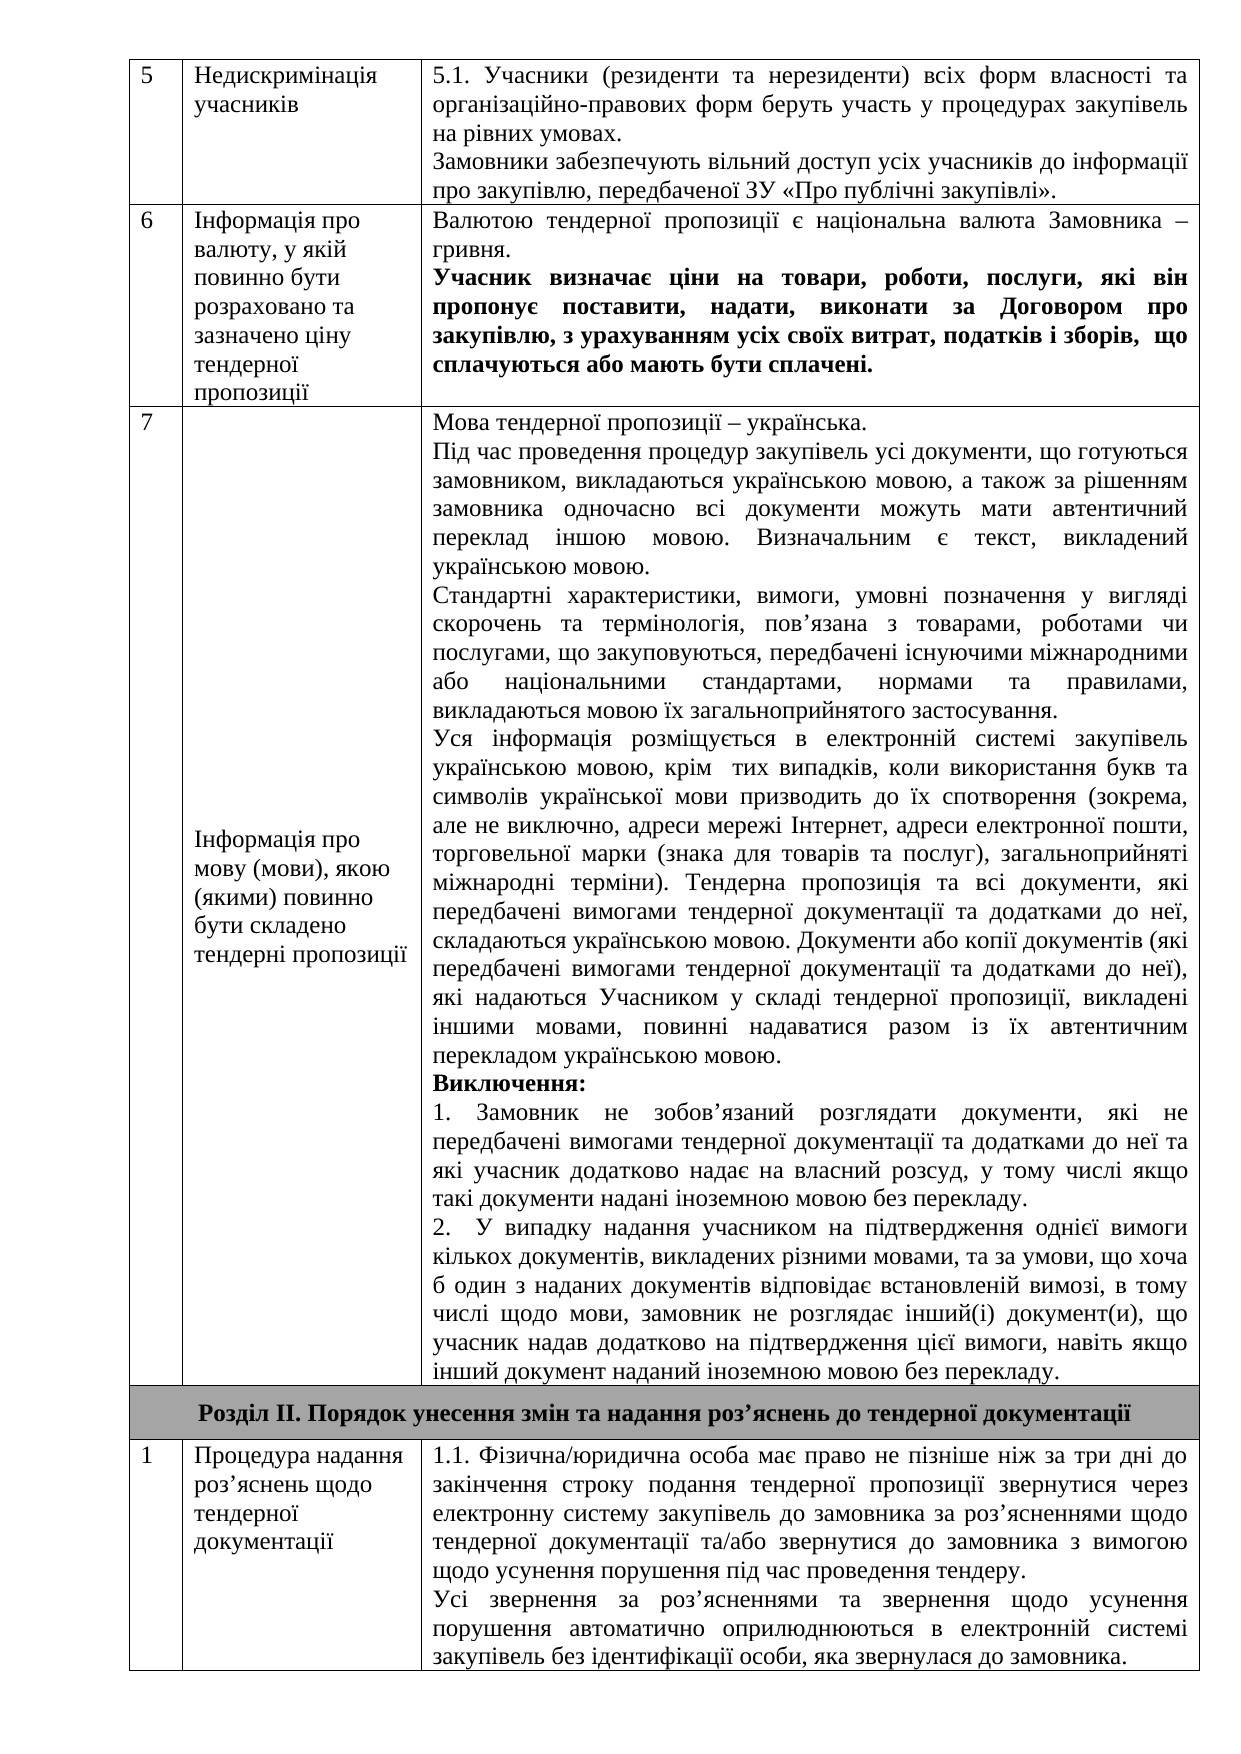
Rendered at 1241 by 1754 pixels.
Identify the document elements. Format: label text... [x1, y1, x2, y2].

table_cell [183, 1440, 421, 1670]
table_cell Інформація про валюту, у якій повинно бути розраховано та зазначено ціну тендерної пропозиції [183, 205, 421, 406]
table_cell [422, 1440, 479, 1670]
table_cell 5.1. Учасники (резиденти та нерезиденти) всіх форм власності та організаційно-правових форм беруть участь у процедурах закупівель на рівних умовах. Замовники забезпечують вільний доступ усіх учасників до інформації про закупівлю, передбаченої ЗУ «Про публічні закупівлі». [422, 60, 1199, 204]
table_cell 7 [130, 407, 182, 1385]
table_cell Розділ ІІ. Порядок унесення змін та надання роз’яснень до тендерної документації [130, 1386, 1199, 1439]
table_cell Інформація про мову (мови), якою (якими) повинно бути складено тендерні пропозиції [183, 407, 421, 1385]
table_cell 1 [130, 1440, 182, 1670]
table_cell 6 [130, 205, 182, 406]
table_cell 5 [130, 60, 182, 204]
table_cell Валютою тендерної пропозиції є національна валюта Замовника – гривня. Учасник визначає ціни на товари, роботи, послуги, які він пропонує поставити, надати, виконати за Договором про закупівлю, з урахуванням усіх своїх витрат, податків і зборів, що сплачуються або мають бути сплачені. [422, 205, 1199, 406]
table_cell Недискримінація учасників [183, 60, 421, 204]
table_cell Мова тендерної пропозиції – українська. Під час проведення процедур закупівель усі документи, що готуються замовником, викладаються українською мовою, а також за рішенням замовника одночасно всі документи можуть мати автентичний переклад іншою мовою. Визначальним є текст, викладений українською мовою. Стандартні характеристики, вимоги, умовні позначення у вигляді скорочень та термінологія, пов’язана з товарами, роботами чи послугами, що закуповуються, передбачені існуючими міжнародними або національними стандартами, нормами та правилами, викладаються мовою їх загальноприйнятого застосування. Уся інформація розміщується в електронній системі закупівель українською мовою, крім тих випадків, коли використання букв та символів української мови призводить до їх спотворення (зокрема, але не виключно, адреси мережі Інтернет, адреси електронної пошти, торговельної марки (знака для товарів та послуг), загальноприйняті міжнародні терміни). Тендерна пропозиція та всі документи, які передбачені вимогами тендерної документації та додатками до неї, складаються українською мовою. Документи або копії документів (які передбачені вимогами тендерної документації та додатками до неї), які надаються Учасником у складі тендерної пропозиції, викладені іншими мовами, повинні надаватися разом із їх автентичним перекладом українською мовою. Виключення: 1. Замовник не зобов’язаний розглядати документи, які не передбачені вимогами тендерної документації та додатками до неї та які учасник додатково надає на власний розсуд, у тому числі якщо такі документи надані іноземною мовою без перекладу. 2. У випадку надання учасником на підтвердження однієї вимоги кількох документів, викладених різними мовами, та за умови, що хоча б один з наданих документів відповідає встановленій вимозі, в тому числі щодо мови, замовник не розглядає інший(і) документ(и), що учасник надав додатково на підтвердження цієї вимоги, навіть якщо інший документ наданий іноземною мовою без перекладу. [422, 407, 1199, 1385]
